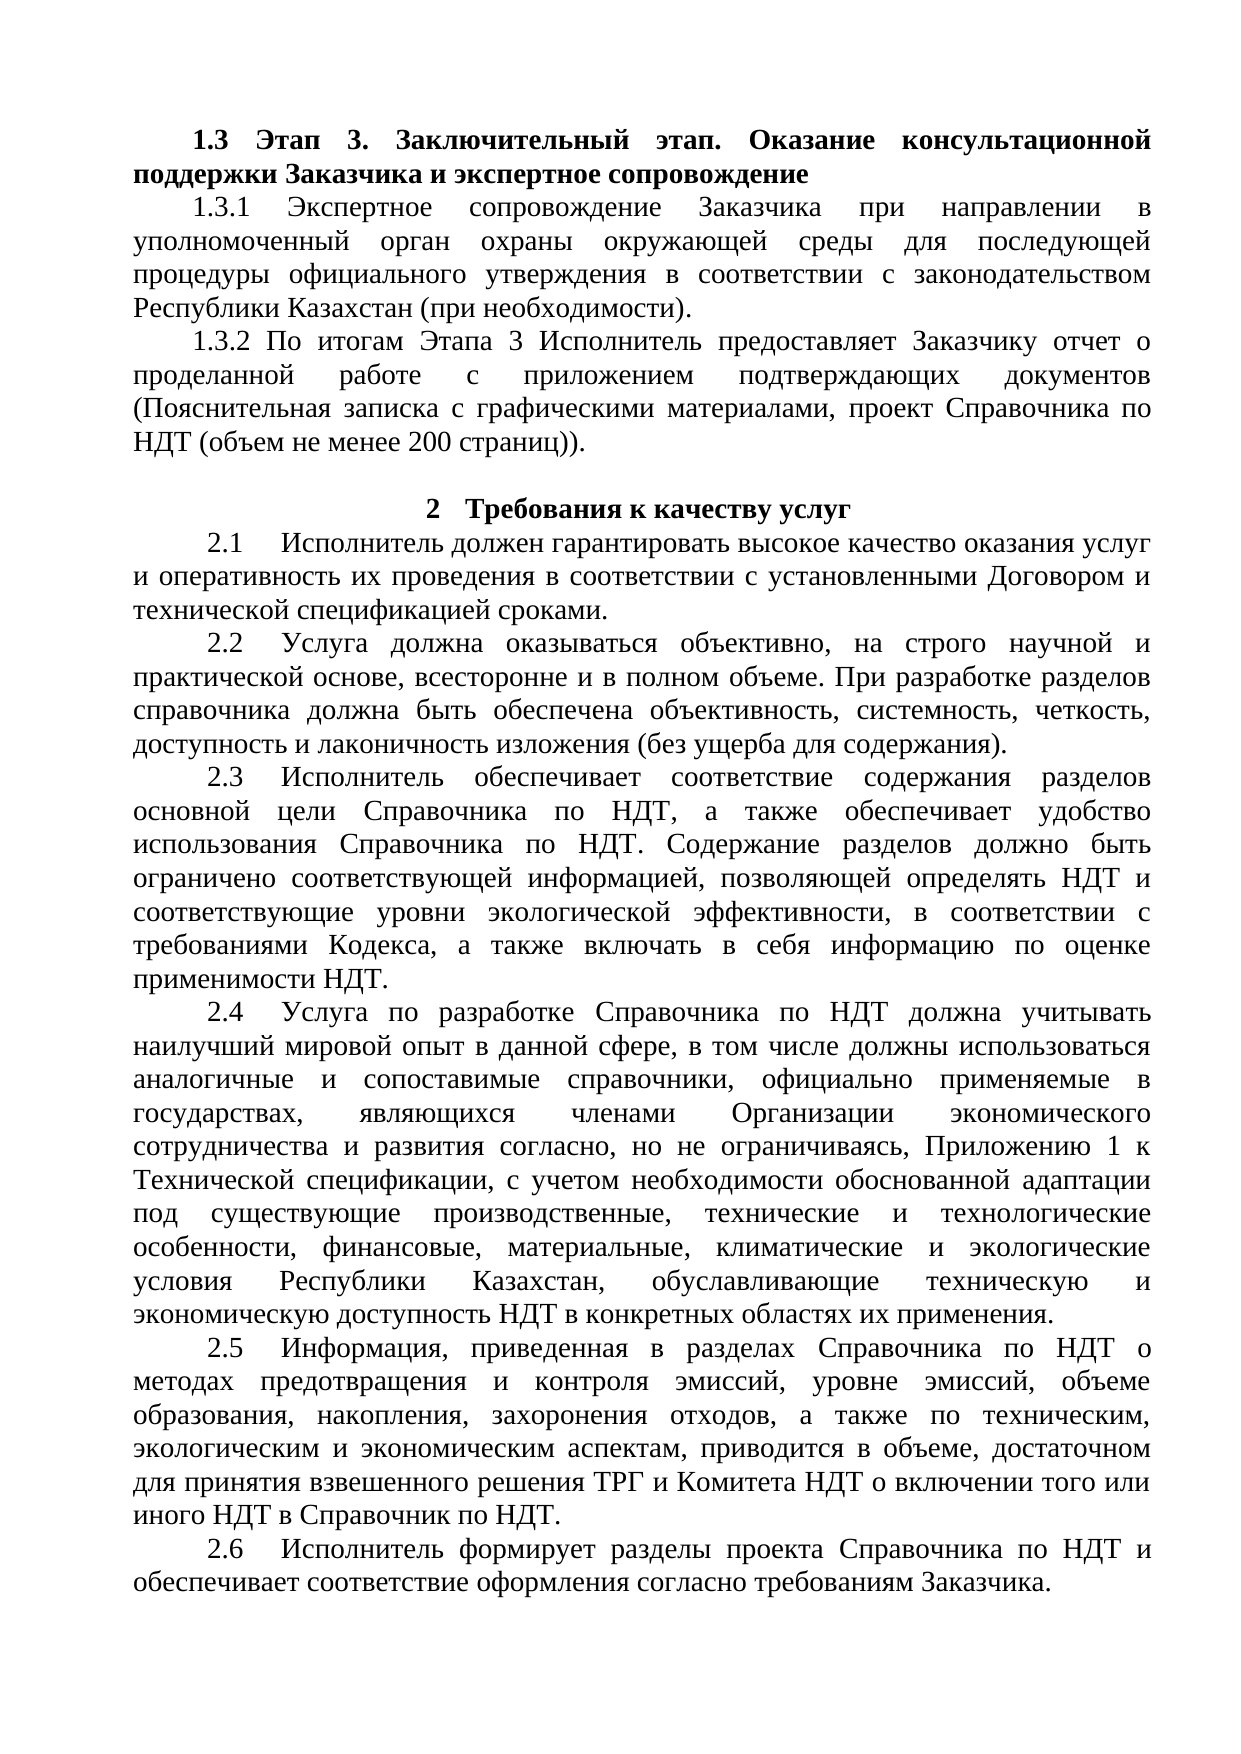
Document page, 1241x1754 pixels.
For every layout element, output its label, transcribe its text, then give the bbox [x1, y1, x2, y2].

list Требования к качеству услуг [125, 491, 1152, 525]
text 1.3.1 Экспертное сопровождение Заказчика при направлении в уполномоченный орган охраны окружающей среды для последующей процедуры официального утверждения в соответствии с законодательством Республики Казахстан (при необходимости). [133, 189, 1152, 323]
list Исполнитель формирует разделы проекта Справочника по НДТ и обеспечивает соответствие оформления согласно требованиям Заказчика. [133, 1531, 1152, 1598]
list Информация, приведенная в разделах Справочника по НДТ о методах предотвращения и контроля эмиссий, уровне эмиссий, объеме образования, накопления, захоронения отходов, а также по техническим, экологическим и экономическим аспектам, приводится в объеме, достаточном для принятия взвешенного решения ТРГ и Комитета НДТ о включении того или иного НДТ в Справочник по НДТ. [133, 1330, 1152, 1531]
list Исполнитель должен гарантировать высокое качество оказания услуг и оперативность их проведения в соответствии с установленными Договором и технической спецификацией сроками. [133, 525, 1152, 625]
list Исполнитель обеспечивает соответствие содержания разделов основной цели Справочника по НДТ, а также обеспечивает удобство использования Справочника по НДТ. Содержание разделов должно быть ограничено соответствующей информацией, позволяющей определять НДТ и соответствующие уровни экологической эффективности, в соответствии с требованиями Кодекса, а также включать в себя информацию по оценке применимости НДТ. [133, 759, 1152, 994]
text 1.3.2 По итогам Этапа 3 Исполнитель предоставляет Заказчику отчет о проделанной работе с приложением подтверждающих документов (Пояснительная записка с графическими материалами, проект Справочника по НДТ (объем не менее 200 страниц)). [133, 323, 1152, 458]
list Услуга по разработке Справочника по НДТ должна учитывать наилучший мировой опыт в данной сфере, в том числе должны использоваться аналогичные и сопоставимые справочники, официально применяемые в государствах, являющихся членами Организации экономического сотрудничества и развития согласно, но не ограничиваясь, Приложению 1 к Технической спецификации, с учетом необходимости обоснованной адаптации под существующие производственные, технические и технологические особенности, финансовые, материальные, климатические и экологические условия Республики Казахстан, обуславливающие техническую и экономическую доступность НДТ в конкретных областях их применения. [133, 994, 1152, 1330]
text 1.3 Этап 3. Заключительный этап. Оказание консультационной поддержки Заказчика и экспертное сопровождение [133, 122, 1152, 189]
list Услуга должна оказываться объективно, на строго научной и практической основе, всесторонне и в полном объеме. При разработке разделов справочника должна быть обеспечена объективность, системность, четкость, доступность и лаконичность изложения (без ущерба для содержания). [133, 625, 1152, 759]
